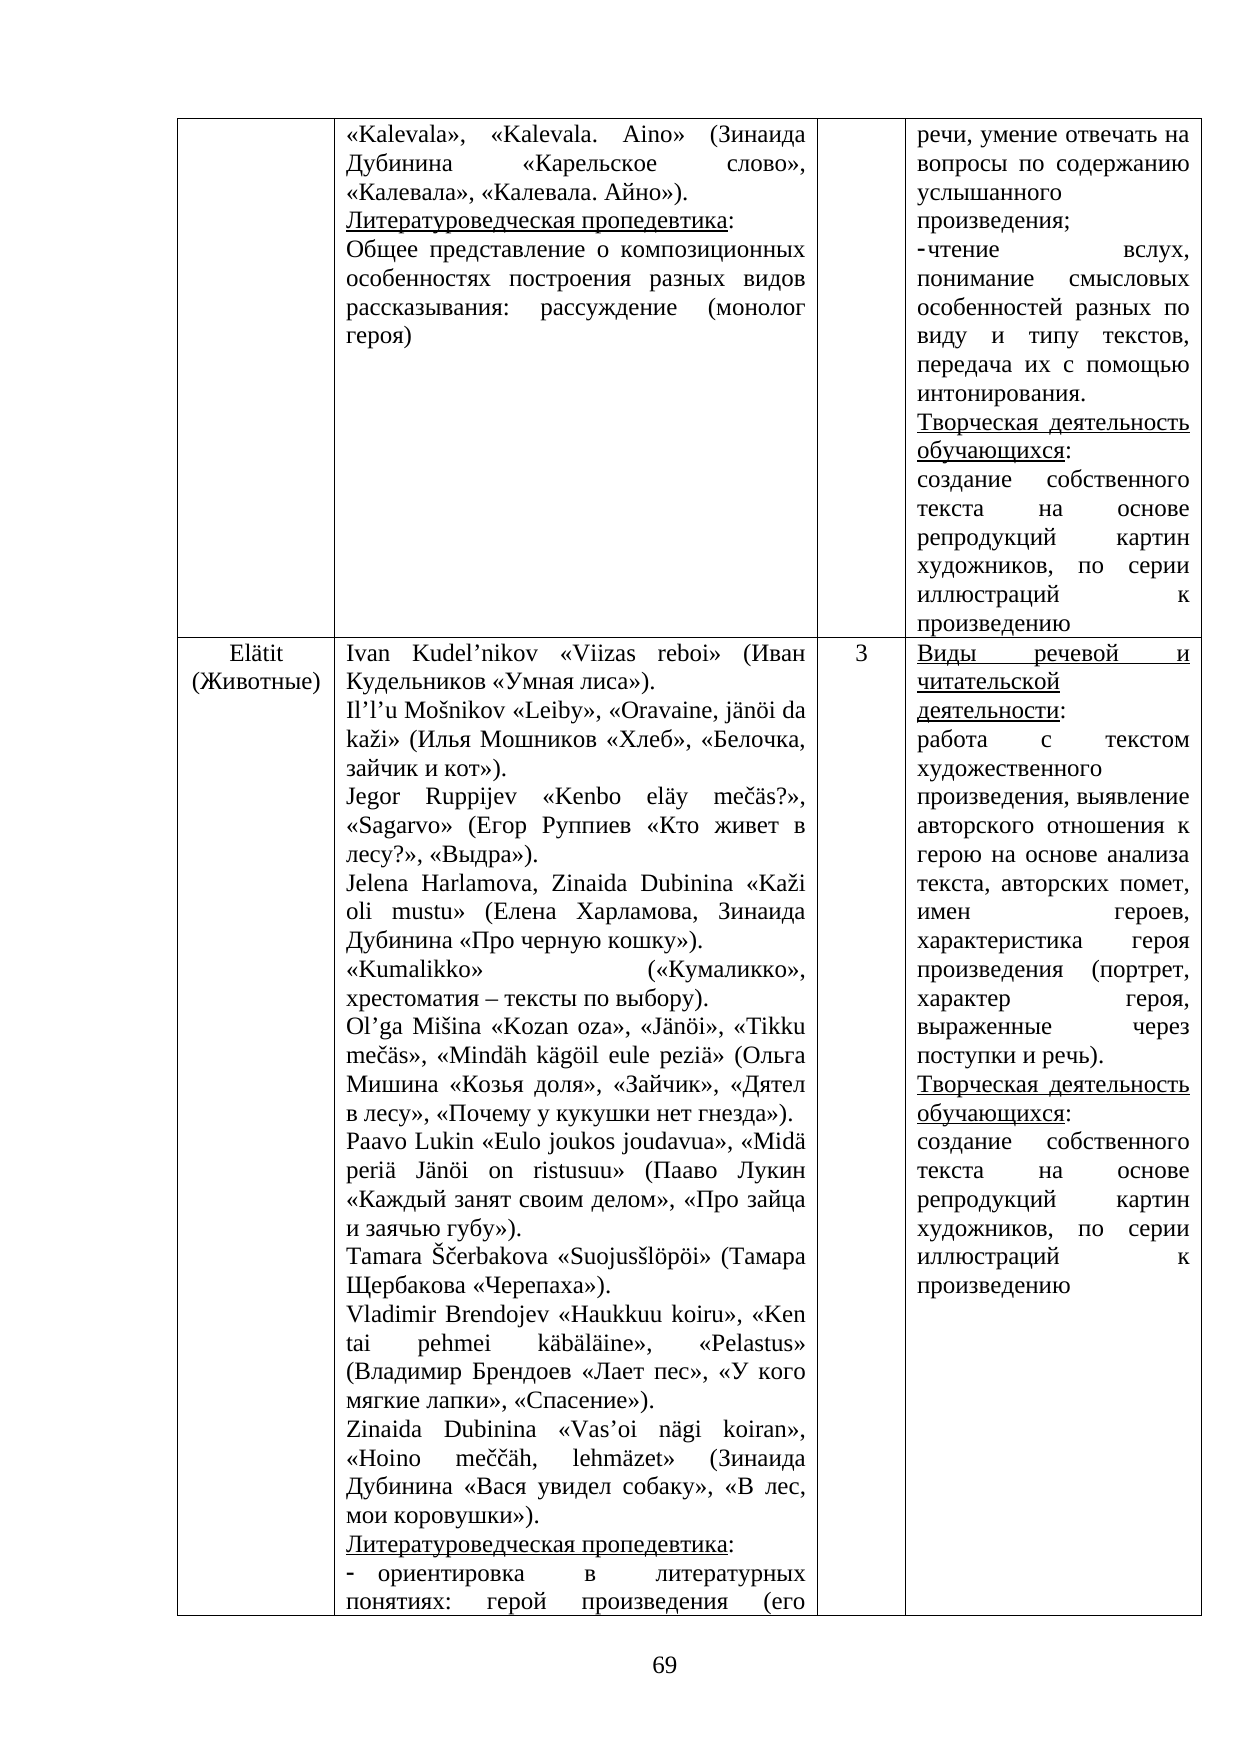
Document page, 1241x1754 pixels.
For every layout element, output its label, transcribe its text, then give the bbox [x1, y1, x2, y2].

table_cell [906, 638, 1201, 1615]
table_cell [178, 119, 334, 637]
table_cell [335, 638, 817, 1615]
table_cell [335, 119, 817, 637]
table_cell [906, 119, 1201, 637]
table_cell Elätit (Животные) [178, 638, 334, 1615]
table_cell 3 [818, 119, 905, 637]
table_cell 3 [818, 638, 905, 1615]
